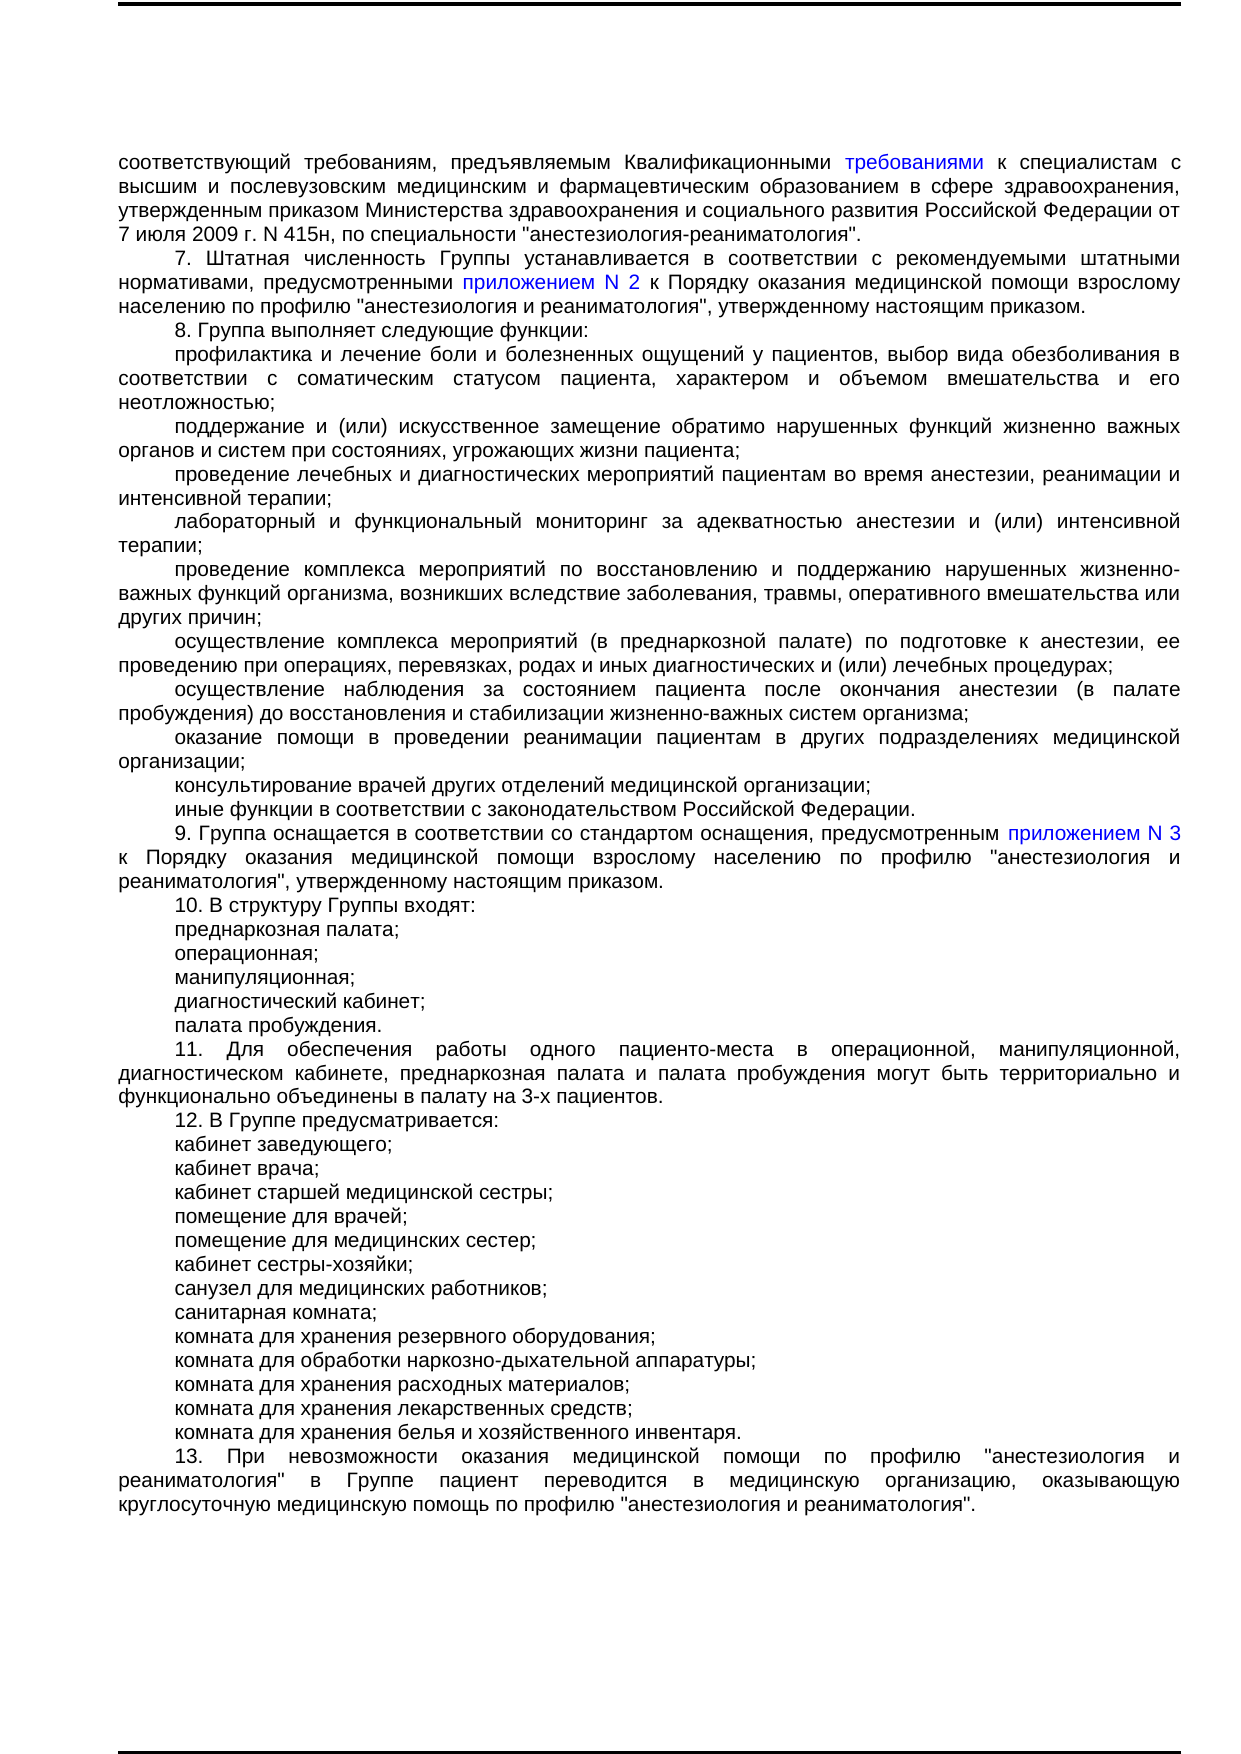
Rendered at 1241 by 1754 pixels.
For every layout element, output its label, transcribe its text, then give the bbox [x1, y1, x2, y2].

text комната для хранения белья и хозяйственного инвентаря. [118, 1420, 1181, 1444]
text помещение для медицинских сестер; [118, 1228, 1181, 1252]
text комната для хранения лекарственных средств; [118, 1396, 1181, 1420]
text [118, 150, 1181, 246]
text комната для обработки наркозно-дыхательной аппаратуры; [118, 1348, 1181, 1372]
text иные функции в соответствии с законодательством Российской Федерации. [118, 797, 1181, 821]
text 7. Штатная численность Группы устанавливается в соответствии с рекомендуемыми штатными нормативами, предусмотренными приложением N 2 к Порядку оказания медицинской помощи взрослому населению по профилю "анестезиология и реаниматология", утвержденному настоящим приказом. [118, 246, 1181, 318]
text кабинет сестры-хозяйки; [118, 1252, 1181, 1276]
text проведение лечебных и диагностических мероприятий пациентам во время анестезии, реанимации и интенсивной терапии; [118, 461, 1181, 509]
text преднаркозная палата; [118, 917, 1181, 941]
text проведение комплекса мероприятий по восстановлению и поддержанию нарушенных жизненно-важных функций организма, возникших вследствие заболевания, травмы, оперативного вмешательства или других причин; [118, 557, 1181, 629]
text профилактика и лечение боли и болезненных ощущений у пациентов, выбор вида обезболивания в соответствии с соматическим статусом пациента, характером и объемом вмешательства и его неотложностью; [118, 342, 1181, 413]
text комната для хранения резервного оборудования; [118, 1324, 1181, 1348]
text осуществление комплекса мероприятий (в преднаркозной палате) по подготовке к анестезии, ее проведению при операциях, перевязках, родах и иных диагностических и (или) лечебных процедурах; [118, 629, 1181, 677]
text кабинет врача; [118, 1156, 1181, 1180]
text операционная; [118, 941, 1181, 964]
text 10. В структуру Группы входят: [118, 893, 1181, 917]
text 12. В Группе предусматривается: [118, 1108, 1181, 1132]
text кабинет старшей медицинской сестры; [118, 1180, 1181, 1204]
text осуществление наблюдения за состоянием пациента после окончания анестезии (в палате пробуждения) до восстановления и стабилизации жизненно-важных систем организма; [118, 677, 1181, 725]
text палата пробуждения. [118, 1012, 1181, 1036]
text манипуляционная; [118, 964, 1181, 988]
text 8. Группа выполняет следующие функции: [118, 318, 1181, 342]
text 13. При невозможности оказания медицинской помощи по профилю "анестезиология и реаниматология" в Группе пациент переводится в медицинскую организацию, оказывающую круглосуточную медицинскую помощь по профилю "анестезиология и реаниматология". [118, 1444, 1181, 1516]
text комната для хранения расходных материалов; [118, 1372, 1181, 1396]
text поддержание и (или) искусственное замещение обратимо нарушенных функций жизненно важных органов и систем при состояниях, угрожающих жизни пациента; [118, 413, 1181, 461]
text 11. Для обеспечения работы одного пациенто-места в операционной, манипуляционной, диагностическом кабинете, преднаркозная палата и палата пробуждения могут быть территориально и функционально объединены в палату на 3-х пациентов. [118, 1036, 1181, 1108]
text диагностический кабинет; [118, 988, 1181, 1012]
text 9. Группа оснащается в соответствии со стандартом оснащения, предусмотренным приложением N 3 к Порядку оказания медицинской помощи взрослому населению по профилю "анестезиология и реаниматология", утвержденному настоящим приказом. [118, 821, 1181, 893]
text оказание помощи в проведении реанимации пациентам в других подразделениях медицинской организации; [118, 725, 1181, 773]
text лабораторный и функциональный мониторинг за адекватностью анестезии и (или) интенсивной терапии; [118, 509, 1181, 557]
text санузел для медицинских работников; [118, 1276, 1181, 1300]
text санитарная комната; [118, 1300, 1181, 1324]
text консультирование врачей других отделений медицинской организации; [118, 773, 1181, 797]
text кабинет заведующего; [118, 1132, 1181, 1156]
text помещение для врачей; [118, 1204, 1181, 1228]
